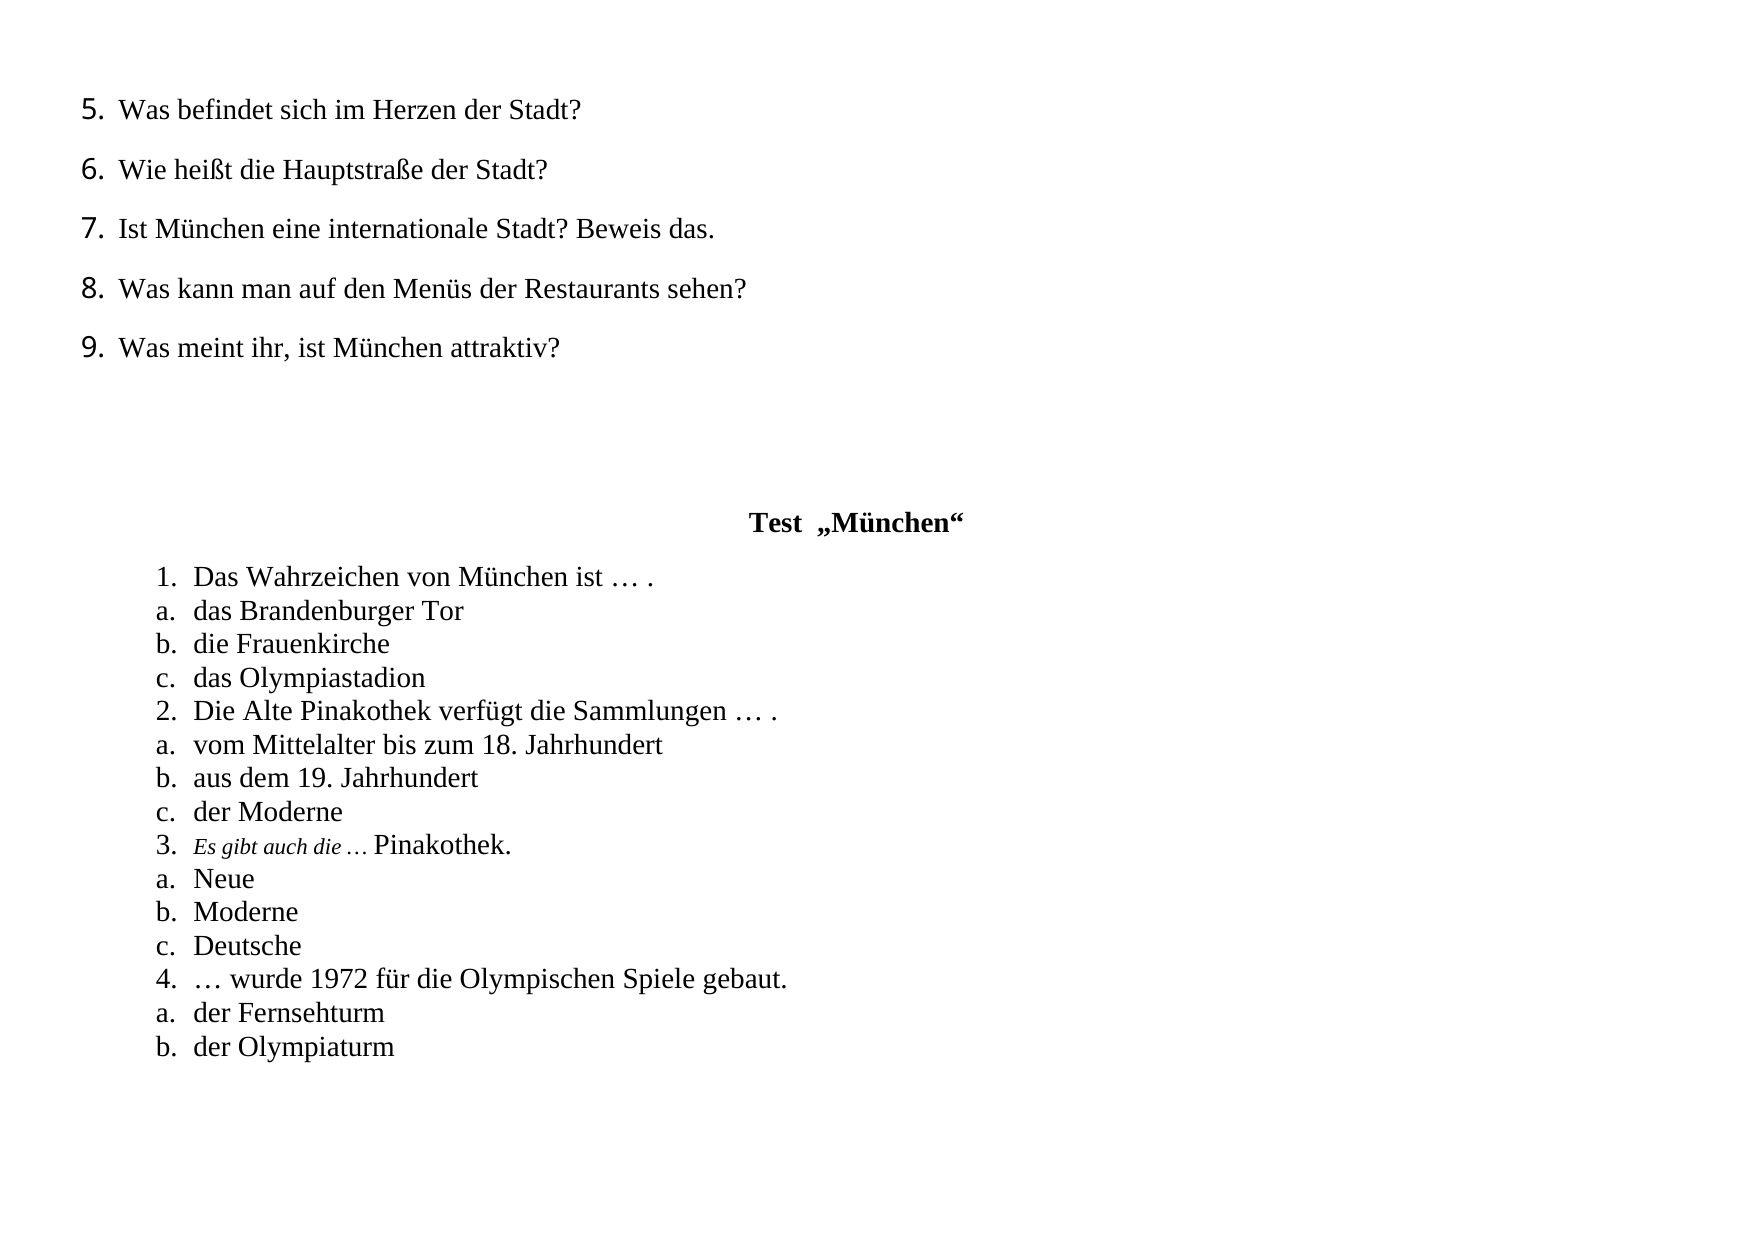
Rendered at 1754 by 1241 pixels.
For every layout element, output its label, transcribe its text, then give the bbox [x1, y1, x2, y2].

list der Olympiaturm [156, 1029, 1595, 1062]
list vom Mittelalter bis zum 18. Jahrhundert [156, 727, 1595, 760]
list … wurde 1972 für die Olympischen Spiele gebaut. [156, 962, 1595, 995]
list Moderne [156, 894, 1595, 928]
list Ist München eine internationale Stadt? Beweis das. [81, 208, 1595, 247]
list Was meint ihr, ist München attraktiv? [81, 327, 1595, 366]
list das Brandenburger Tor [156, 593, 1595, 626]
list das Olympiastadion [156, 660, 1595, 693]
list Was kann man auf den Menüs der Restaurants sehen? [81, 267, 1595, 307]
list Die Alte Pinakothek verfügt die Sammlungen … . [156, 693, 1595, 727]
list Wie heißt die Hauptstraße der Stadt? [81, 148, 1595, 188]
list Deutsche [156, 928, 1595, 962]
list der Moderne [156, 794, 1595, 827]
list der Fernsehturm [156, 995, 1595, 1029]
list die Frauenkirche [156, 626, 1595, 660]
text Test „München“ [118, 505, 1595, 538]
list Das Wahrzeichen von München ist … . [156, 559, 1595, 593]
list Neue [156, 861, 1595, 894]
list aus dem 19. Jahrhundert [156, 760, 1595, 794]
list Was befindet sich im Herzen der Stadt? [81, 89, 1595, 128]
list Es gibt auch die … Pinakothek. [156, 827, 1595, 861]
